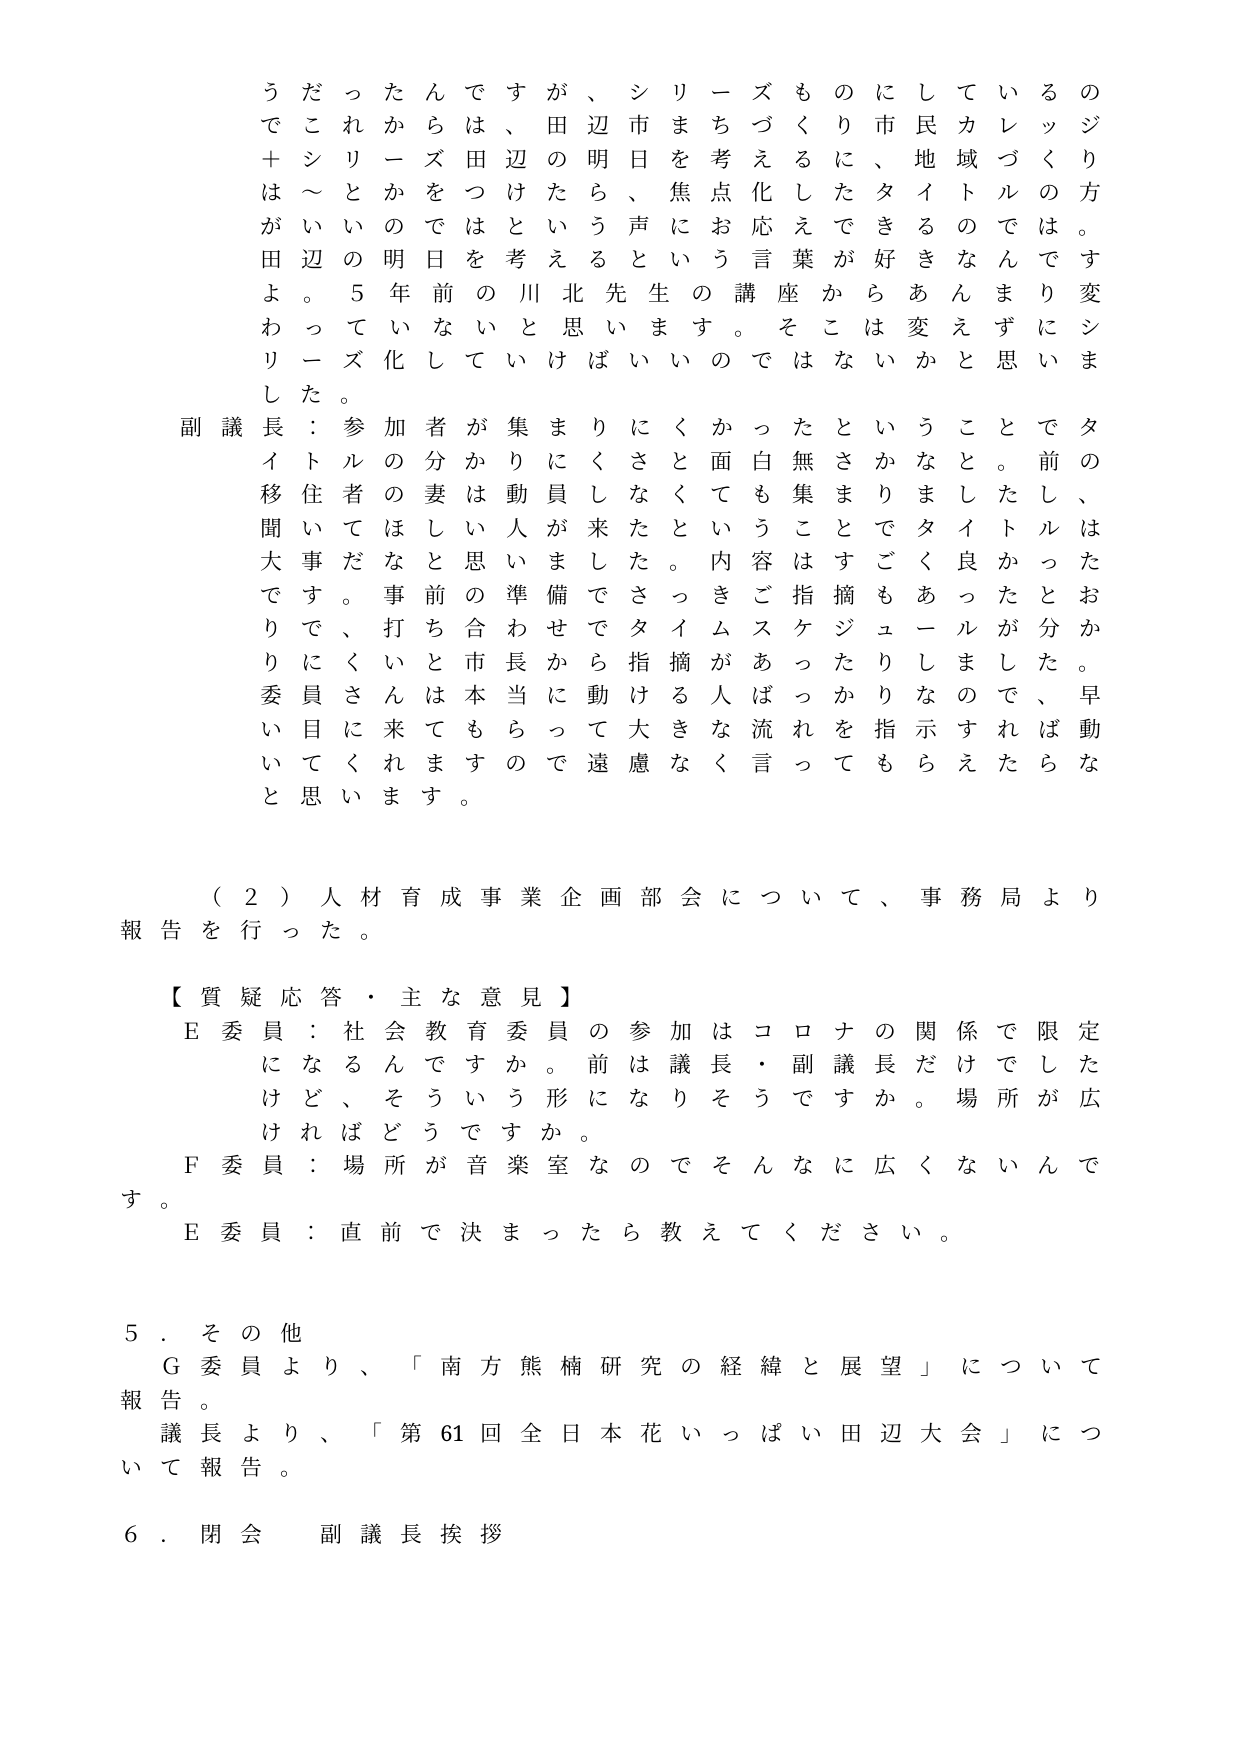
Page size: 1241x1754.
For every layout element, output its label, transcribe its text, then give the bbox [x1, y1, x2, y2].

text Ｅ委員：社会教育委員の参加はコロナの関係で限定になるんですか。前は議長・副議長だけでしたけど、そういう形になりそうですか。場所が広ければどうですか。 [160, 1013, 1120, 1147]
text ５．その他 [120, 1315, 1120, 1348]
text ６．閉会 副議長挨拶 [120, 1516, 1120, 1550]
text 副議長：参加者が集まりにくかったということでタイトルの分かりにくさと面白無さかなと。前の移住者の妻は動員しなくても集まりましたし、聞いてほしい人が来たということでタイトルは大事だなと思いました。内容はすごく良かったです。事前の準備でさっきご指摘もあったとおりで、打ち合わせでタイムスケジュールが分かりにくいと市長から指摘があったりしました。委員さんは本当に動ける人ばっかりなので、早い目に来てもらって大きな流れを指示すれば動いてくれますので遠慮なく言ってもらえたらなと思います。 [160, 409, 1120, 812]
text Ｆ委員：場所が音楽室なのでそんなに広くないんです。 [120, 1147, 1120, 1214]
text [160, 74, 1120, 409]
text Ｇ委員より、「南方熊楠研究の経緯と展望」について報告。 [120, 1348, 1120, 1416]
text （２）人材育成事業企画部会について、事務局より報告を行った。 [120, 879, 1120, 946]
text Ｅ委員：直前で決まったら教えてください。 [120, 1214, 1120, 1248]
text 【質疑応答・主な意見】 [120, 979, 1120, 1013]
text 議長より、「第61回全日本花いっぱい田辺大会」について報告。 [120, 1416, 1120, 1483]
